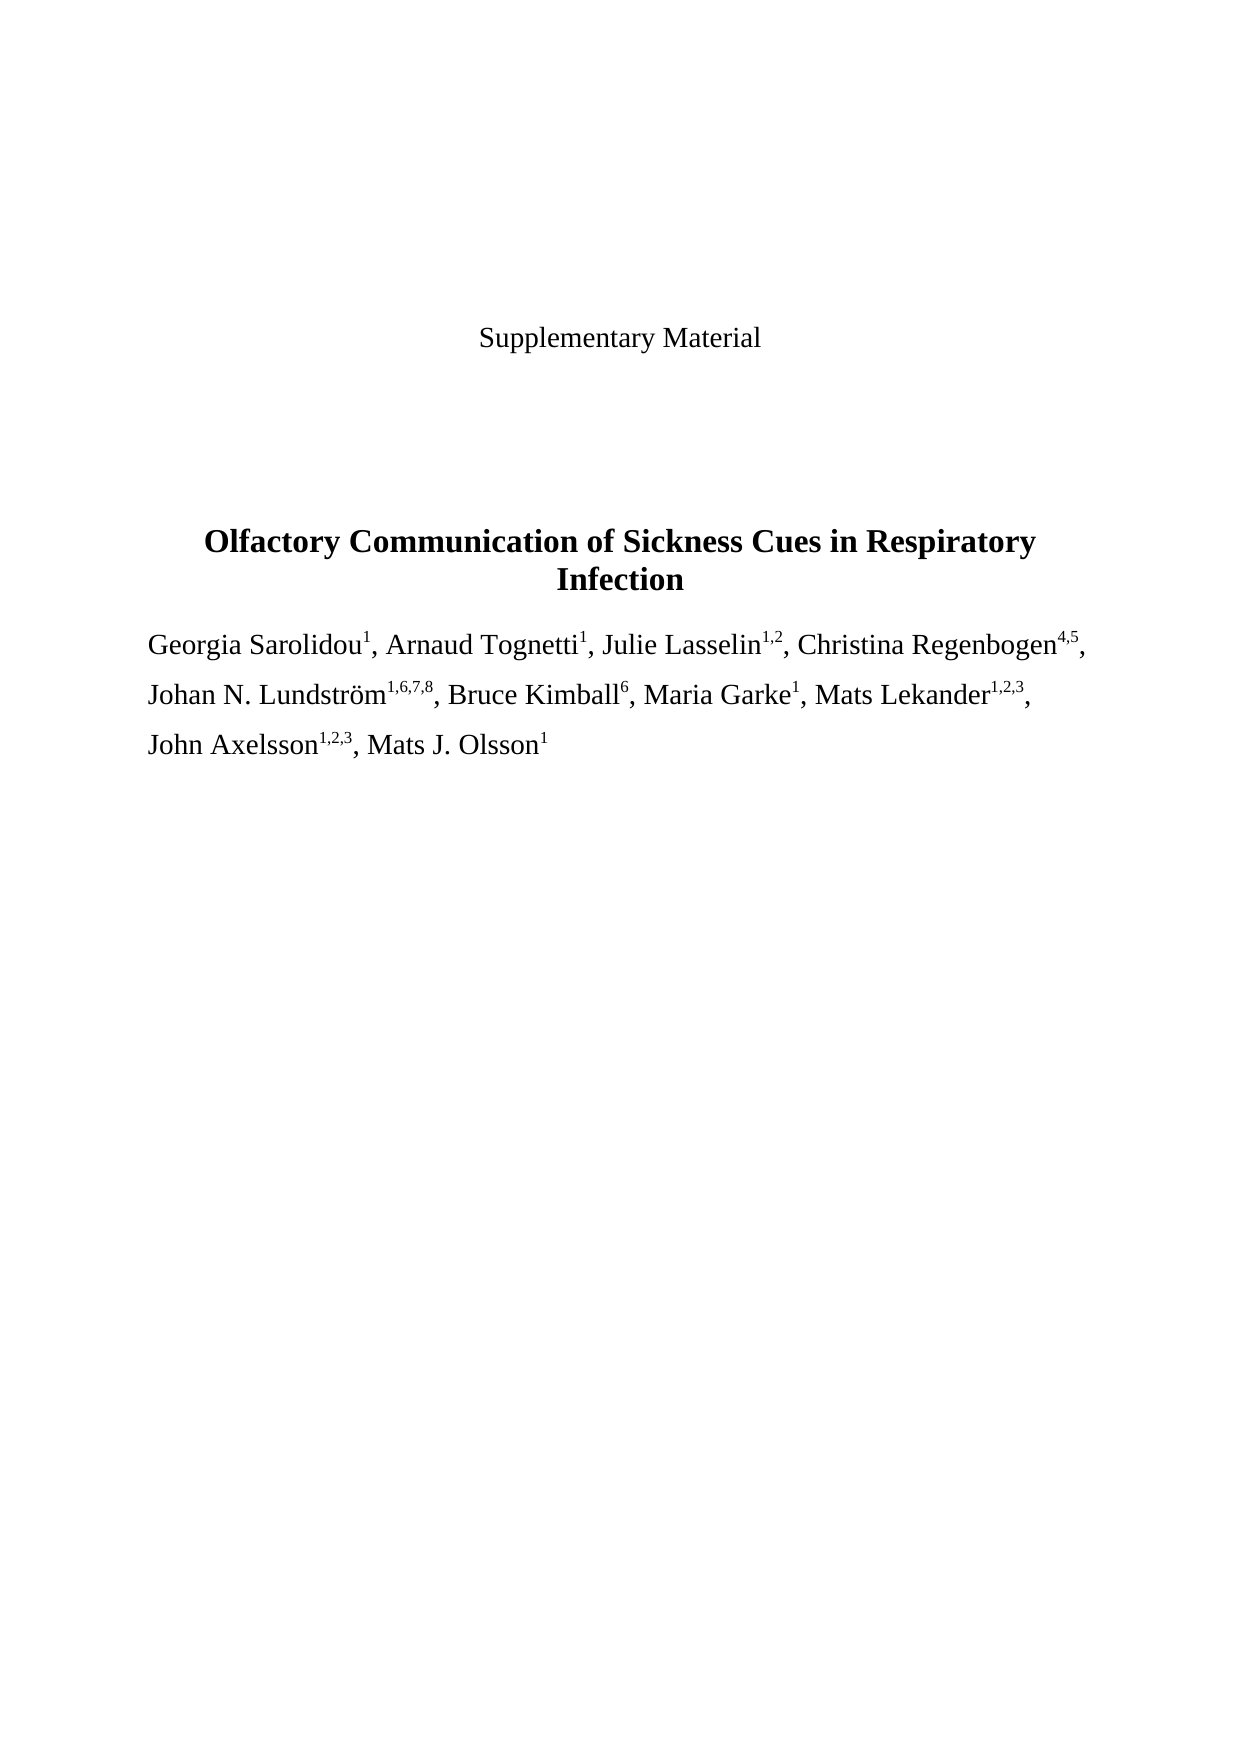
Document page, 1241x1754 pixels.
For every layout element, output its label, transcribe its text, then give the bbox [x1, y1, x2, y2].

text Olfactory Communication of Sickness Cues in Respiratory Infection [148, 521, 1093, 598]
text Georgia Sarolidou1, Arnaud Tognetti1, Julie Lasselin1,2, Christina Regenbogen4,5, Johan N. Lundström1,6,7,8, Bruce Kimball6, Maria Garke1, Mats Lekander1,2,3, John Axelsson1,2,3, Mats J. Olsson1 [148, 627, 1093, 761]
text Supplementary Material [148, 320, 1093, 354]
